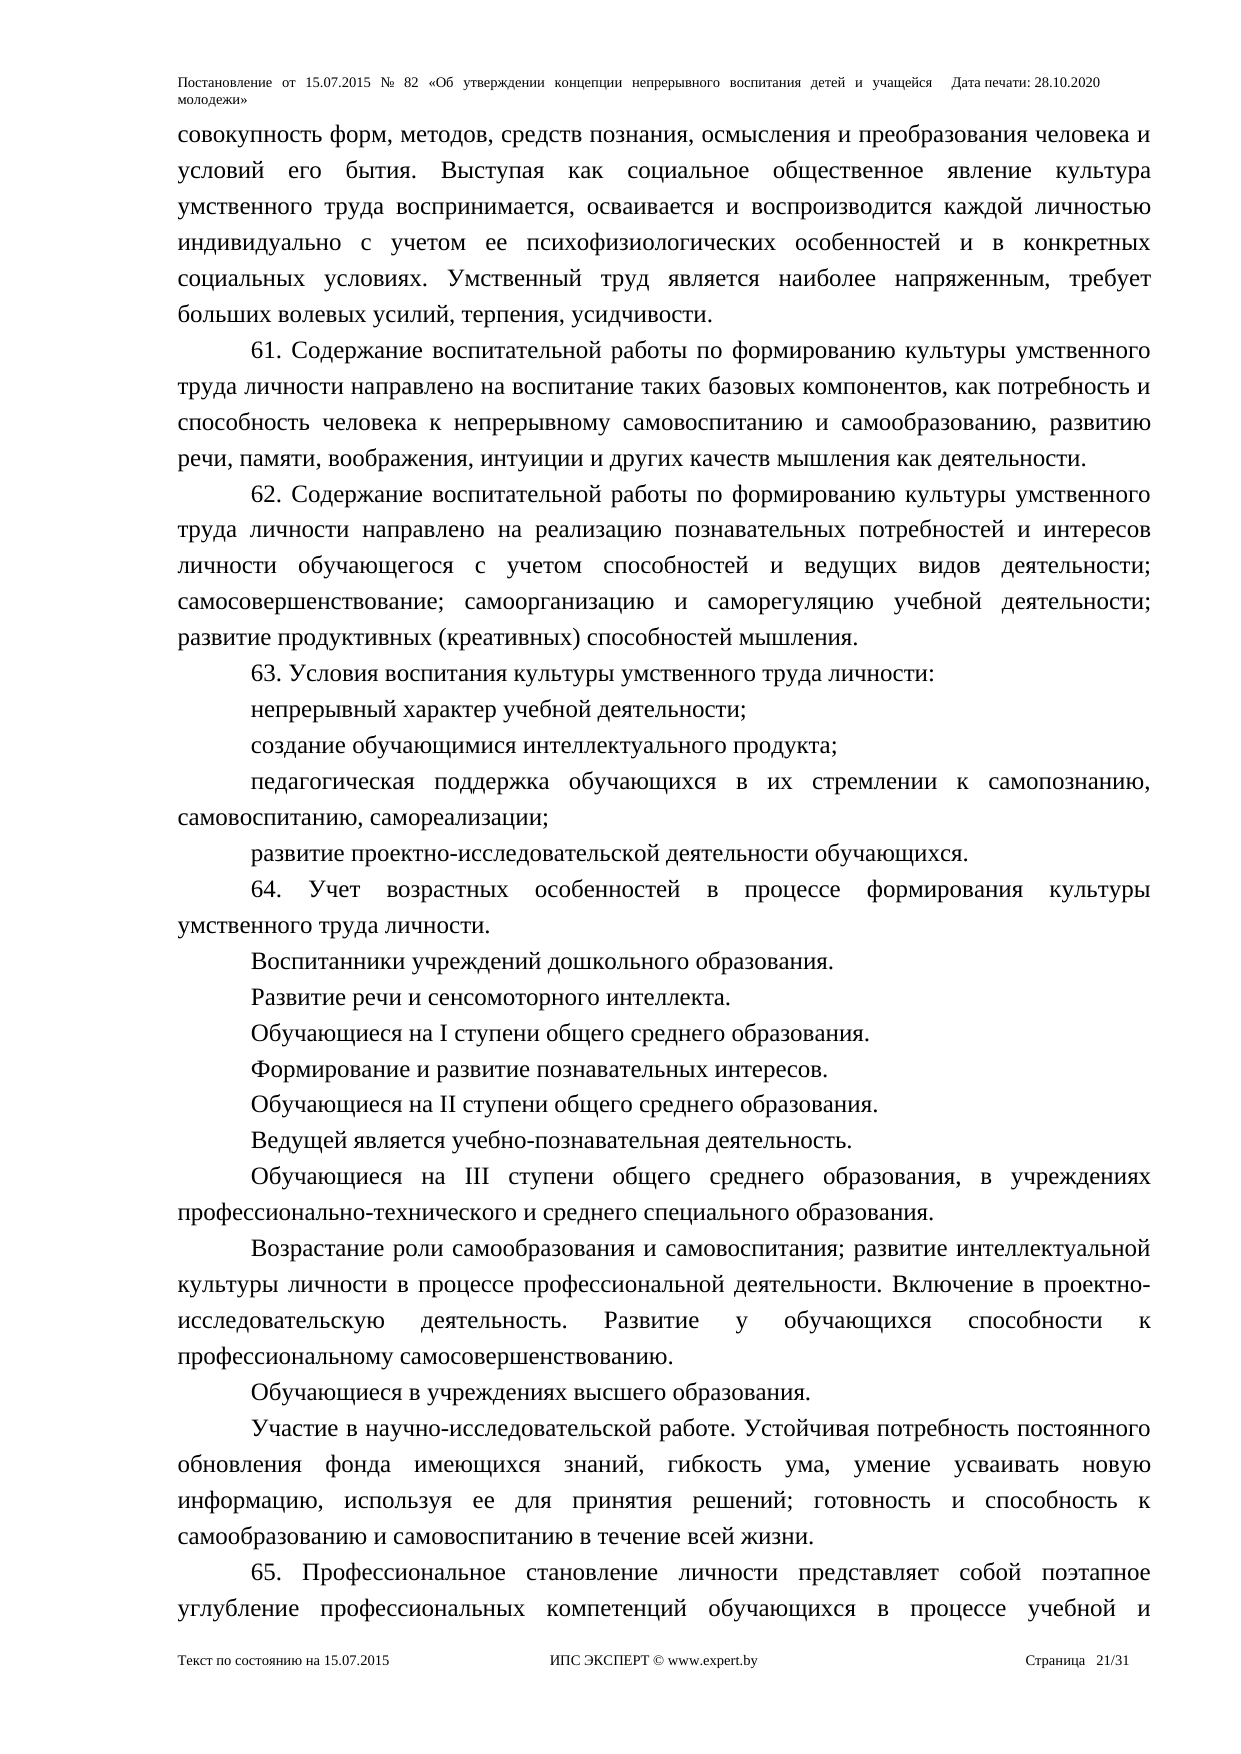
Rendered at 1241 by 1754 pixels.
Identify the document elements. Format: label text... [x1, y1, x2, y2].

text Участие в научно-исследовательской работе. Устойчивая потребность постоянного обновления фонда имеющихся знаний, гибкость ума, умение усваивать новую информацию, используя ее для принятия решений; готовность и способность к самообразованию и самовоспитанию в течение всей жизни. [177, 1413, 1152, 1549]
text Развитие речи и сенсомоторного интеллекта. [177, 982, 1152, 1011]
text Обучающиеся на II ступени общего среднего образования. [177, 1089, 1152, 1118]
text 62. Содержание воспитательной работы по формированию культуры умственного труда личности направлено на реализацию познавательных потребностей и интересов личности обучающегося с учетом способностей и ведущих видов деятельности; самосовершенствование; самоорганизацию и саморегуляцию учебной деятельности; развитие продуктивных (креативных) способностей мышления. [177, 479, 1152, 651]
text 61. Содержание воспитательной работы по формированию культуры умственного труда личности направлено на воспитание таких базовых компонентов, как потребность и способность человека к непрерывному самовоспитанию и самообразованию, развитию речи, памяти, воображения, интуиции и других качеств мышления как деятельности. [177, 335, 1152, 471]
text создание обучающимися интеллектуального продукта; [177, 730, 1152, 759]
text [177, 1557, 1152, 1621]
text непрерывный характер учебной деятельности; [177, 694, 1152, 723]
text Формирование и развитие познавательных интересов. [177, 1054, 1152, 1082]
text 63. Условия воспитания культуры умственного труда личности: [177, 658, 1152, 687]
text Обучающиеся в учреждениях высшего образования. [177, 1377, 1152, 1406]
text Обучающиеся на I ступени общего среднего образования. [177, 1018, 1152, 1046]
text Возрастание роли самообразования и самовоспитания; развитие интеллектуальной культуры личности в процессе профессиональной деятельности. Включение в проектно-исследовательскую деятельность. Развитие у обучающихся способности к профессиональному самосовершенствованию. [177, 1233, 1152, 1370]
text педагогическая поддержка обучающихся в их стремлении к самопознанию, самовоспитанию, самореализации; [177, 766, 1152, 831]
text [177, 119, 1152, 328]
text Ведущей является учебно-познавательная деятельность. [177, 1126, 1152, 1154]
text Воспитанники учреждений дошкольного образования. [177, 946, 1152, 974]
text развитие проектно-исследовательской деятельности обучающихся. [177, 838, 1152, 867]
text Обучающиеся на III ступени общего среднего образования, в учреждениях профессионально-технического и среднего специального образования. [177, 1161, 1152, 1226]
text 64. Учет возрастных особенностей в процессе формирования культуры умственного труда личности. [177, 874, 1152, 939]
